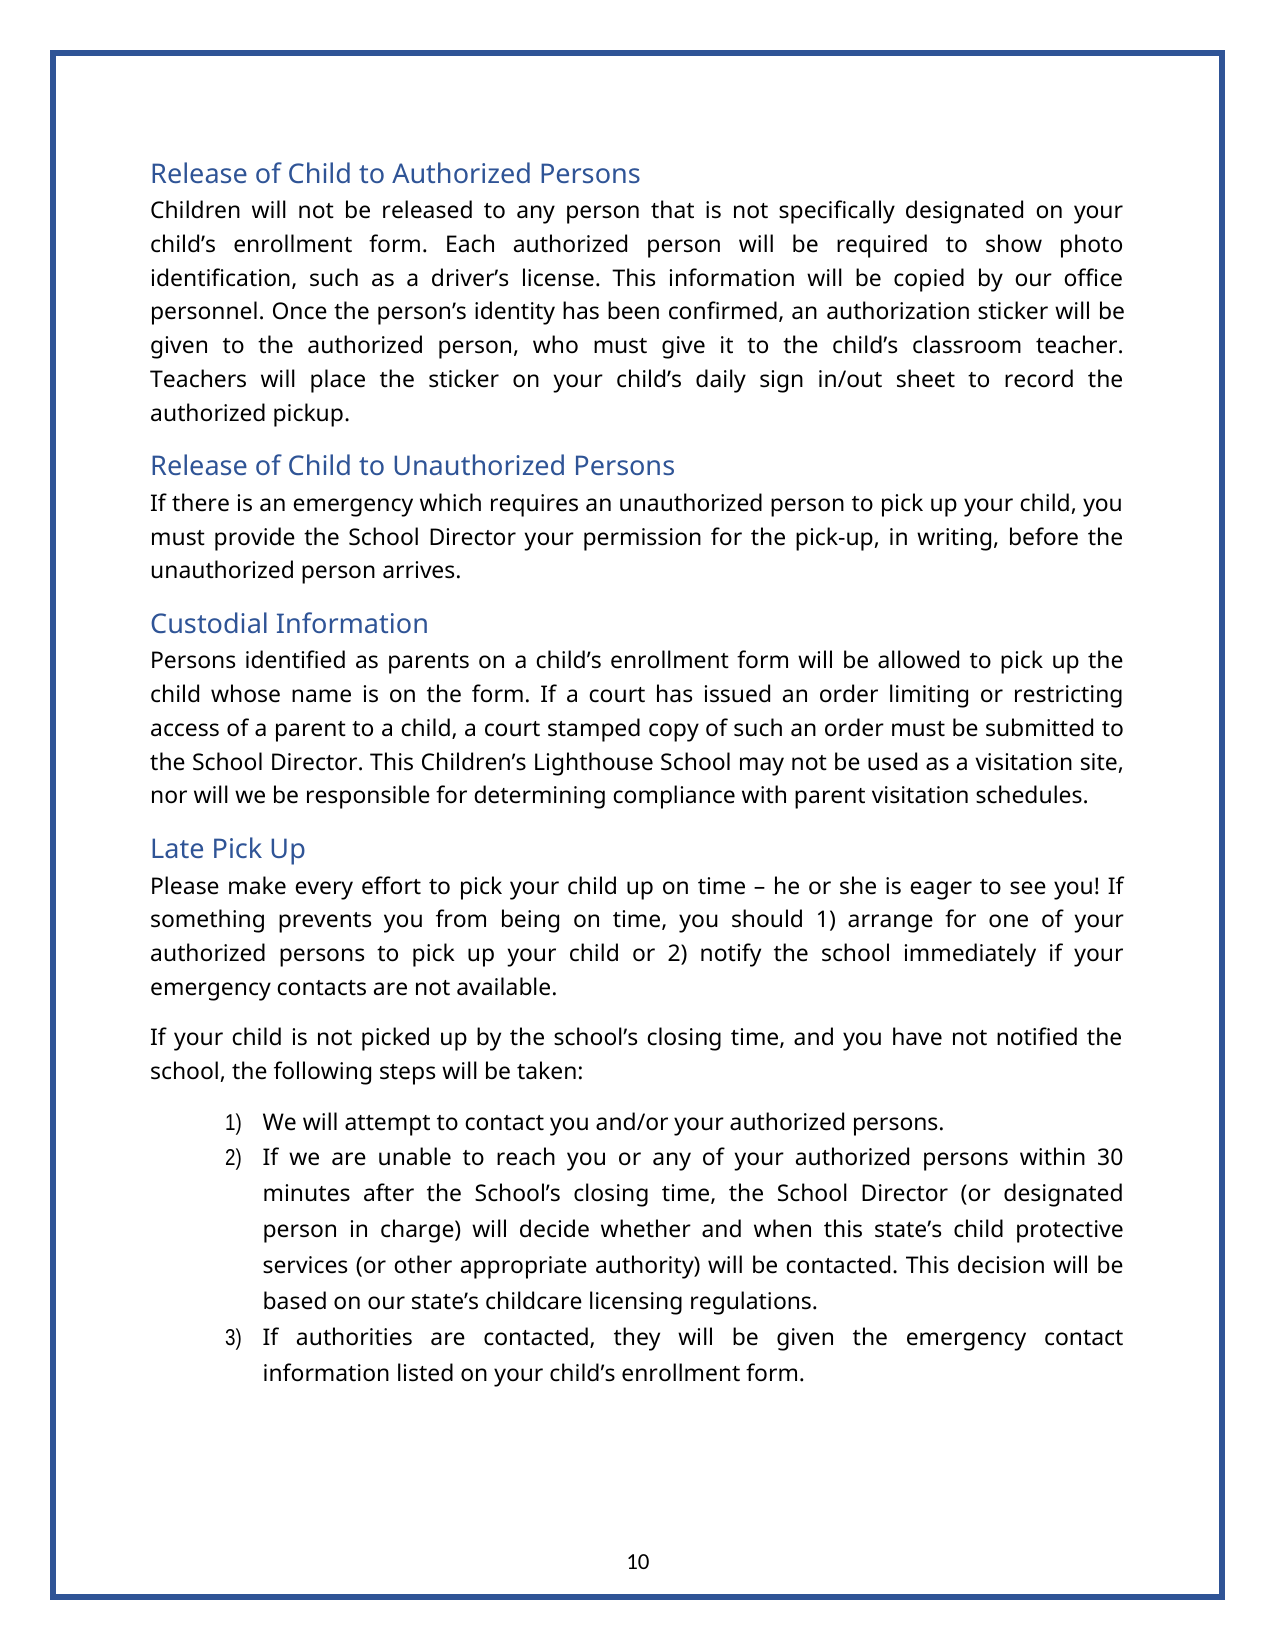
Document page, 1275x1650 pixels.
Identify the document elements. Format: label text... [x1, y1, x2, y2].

list If we are unable to reach you or any of your authorized persons within 30 minutes after the School’s closing time, the School Director (or designated person in charge) will decide whether and when this state’s child protective services (or other appropriate authority) will be contacted. This decision will be based on our state’s childcare licensing regulations. [225, 1141, 1125, 1316]
text Persons identified as parents on a child’s enrollment form will be allowed to pick up the child whose name is on the form. If a court has issued an order limiting or restricting access of a parent to a child, a court stamped copy of such an order must be submitted to the School Director. This Children’s Lighthouse School may not be used as a visitation site, nor will we be responsible for determining compliance with parent visitation schedules. [150, 644, 1125, 811]
list We will attempt to contact you and/or your authorized persons. [225, 1105, 1125, 1137]
list If authorities are contacted, they will be given the emergency contact information listed on your child’s enrollment form. [225, 1321, 1125, 1388]
subtitle Custodial Information [150, 604, 1125, 641]
subtitle Release of Child to Unauthorized Persons [150, 447, 1125, 484]
text Children will not be released to any person that is not specifically designated on your child’s enrollment form. Each authorized person will be required to show photo identification, such as a driver’s license. This information will be copied by our office personnel. Once the person’s identity has been confirmed, an authorization sticker will be given to the authorized person, who must give it to the child’s classroom teacher. Teachers will place the sticker on your child’s daily sign in/out sheet to record the authorized pickup. [150, 194, 1125, 428]
subtitle Release of Child to Authorized Persons [150, 154, 1125, 191]
text If there is an emergency which requires an unauthorized person to pick up your child, you must provide the School Director your permission for the pick-up, in writing, before the unauthorized person arrives. [150, 487, 1125, 585]
subtitle Late Pick Up [150, 830, 1125, 867]
text Please make every effort to pick your child up on time – he or she is eager to see you! If something prevents you from being on time, you should 1) arrange for one of your authorized persons to pick up your child or 2) notify the school immediately if your emergency contacts are not available. [150, 869, 1125, 1002]
text If your child is not picked up by the school’s closing time, and you have not notified the school, the following steps will be taken: [150, 1021, 1125, 1086]
